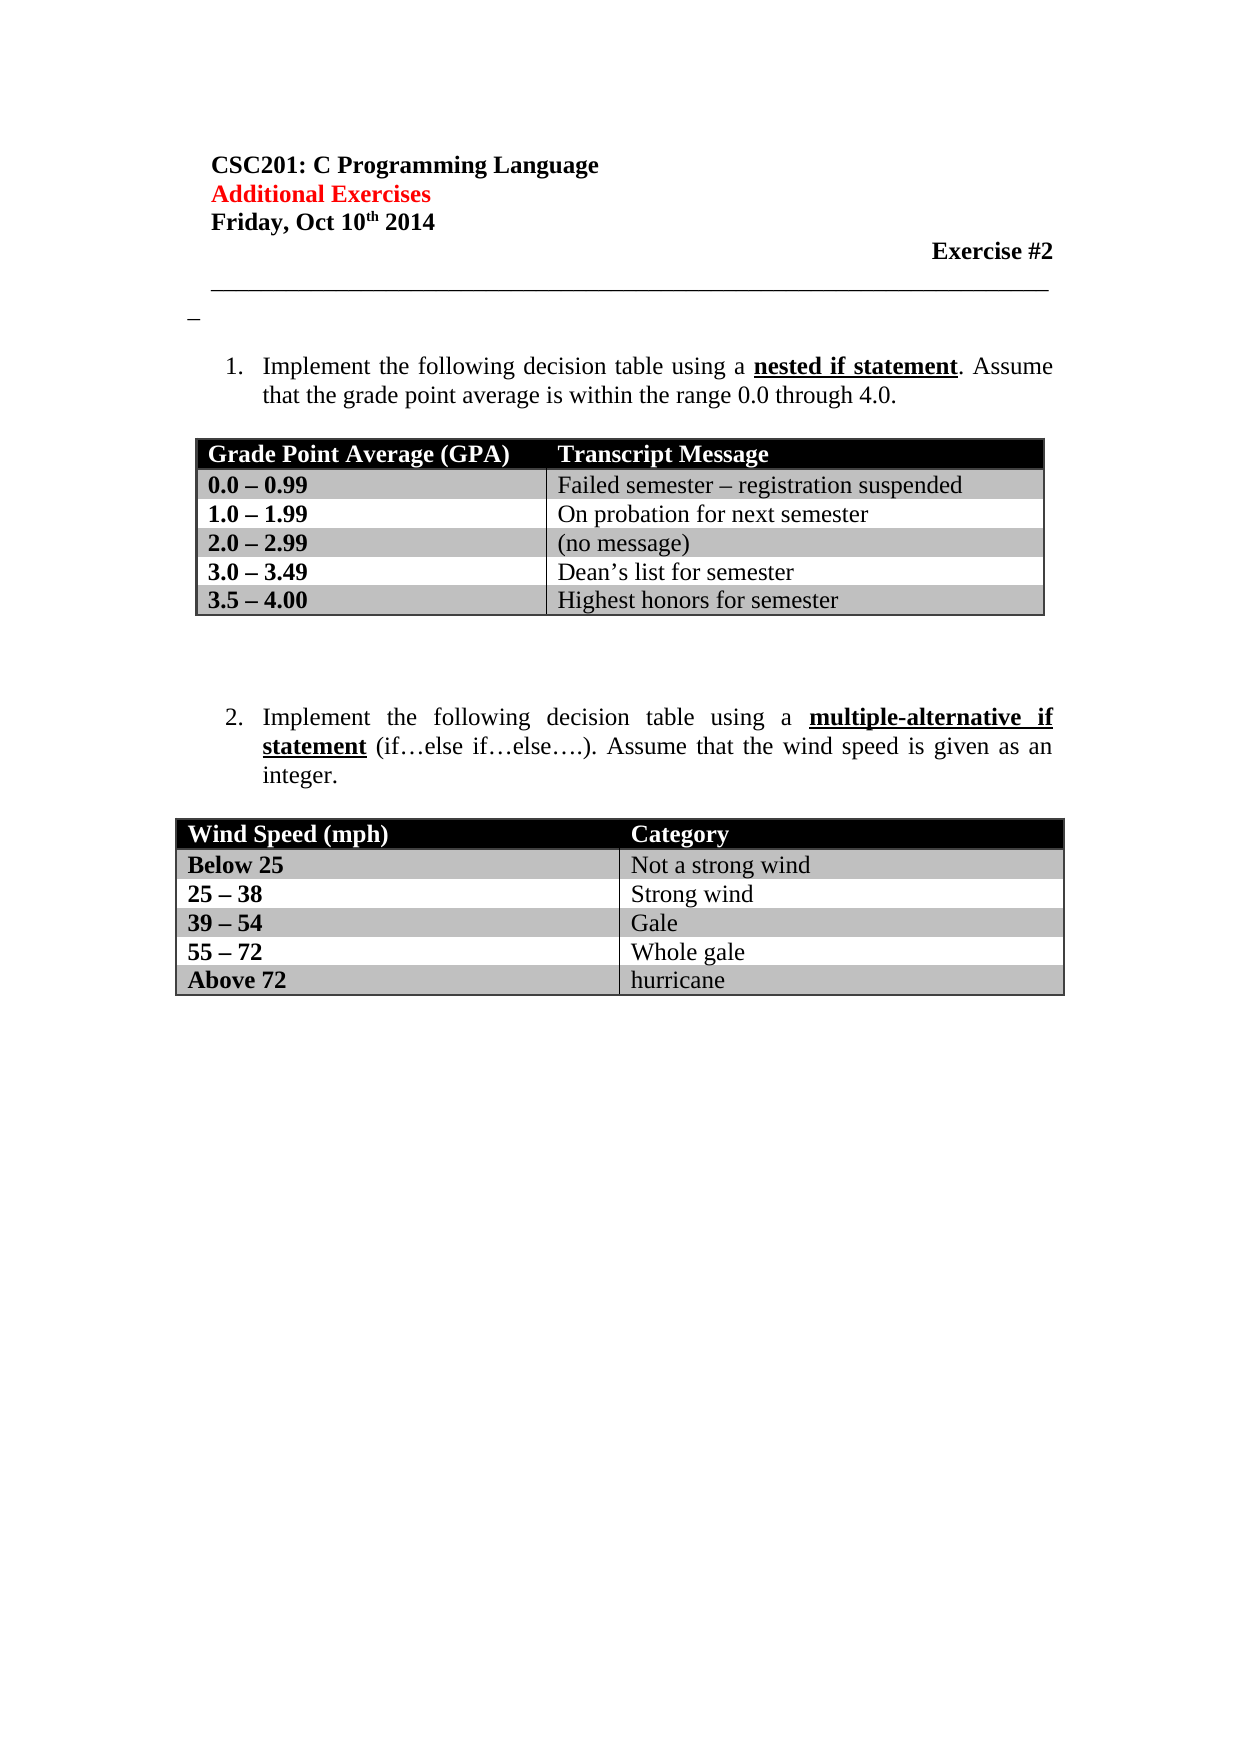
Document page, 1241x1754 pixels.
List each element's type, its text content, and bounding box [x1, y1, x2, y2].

table_cell 1.0 – 1.99 [198, 499, 546, 528]
list Implement the following decision table using a multiple-alternative if statement (if…else if…else….). Assume that the wind speed is given as an integer. [225, 702, 1053, 789]
table_cell Strong wind [620, 879, 1063, 908]
table_header Transcript Message [547, 440, 1043, 468]
table_cell 39 – 54 [177, 908, 619, 937]
table_cell Above 72 [177, 965, 619, 994]
table_cell On probation for next semester [547, 499, 1043, 528]
table_cell Dean’s list for semester [547, 557, 1043, 585]
table_cell 2.0 – 2.99 [198, 528, 546, 557]
table_cell Below 25 [177, 850, 619, 879]
table_cell Gale [620, 908, 1063, 937]
list Implement the following decision table using a nested if statement. Assume that the grade point average is within the range 0.0 through 4.0. [225, 351, 1053, 409]
table_cell Highest honors for semester [547, 585, 1043, 614]
table_cell 55 – 72 [177, 937, 619, 965]
text Friday, Oct 10th 2014 [187, 207, 1053, 236]
table_cell hurricane [620, 965, 1063, 994]
table_header Category [620, 820, 1063, 848]
table_cell (no message) [547, 528, 1043, 557]
table_cell Whole gale [620, 937, 1063, 965]
text ____________________________________________________________________ [187, 265, 1053, 322]
table_cell Not a strong wind [620, 850, 1063, 879]
table_header Wind Speed (mph) [177, 820, 619, 848]
table_cell 25 – 38 [177, 879, 619, 908]
table_cell 3.0 – 3.49 [198, 557, 546, 585]
table_header Grade Point Average (GPA) [198, 440, 546, 468]
text Additional Exercises [187, 179, 1053, 207]
table_cell 0.0 – 0.99 [198, 470, 546, 499]
text CSC201: C Programming Language [187, 150, 1053, 179]
text Exercise #2 [187, 236, 1053, 265]
table_cell Failed semester – registration suspended [547, 470, 1043, 499]
table_cell 3.5 – 4.00 [198, 585, 546, 614]
